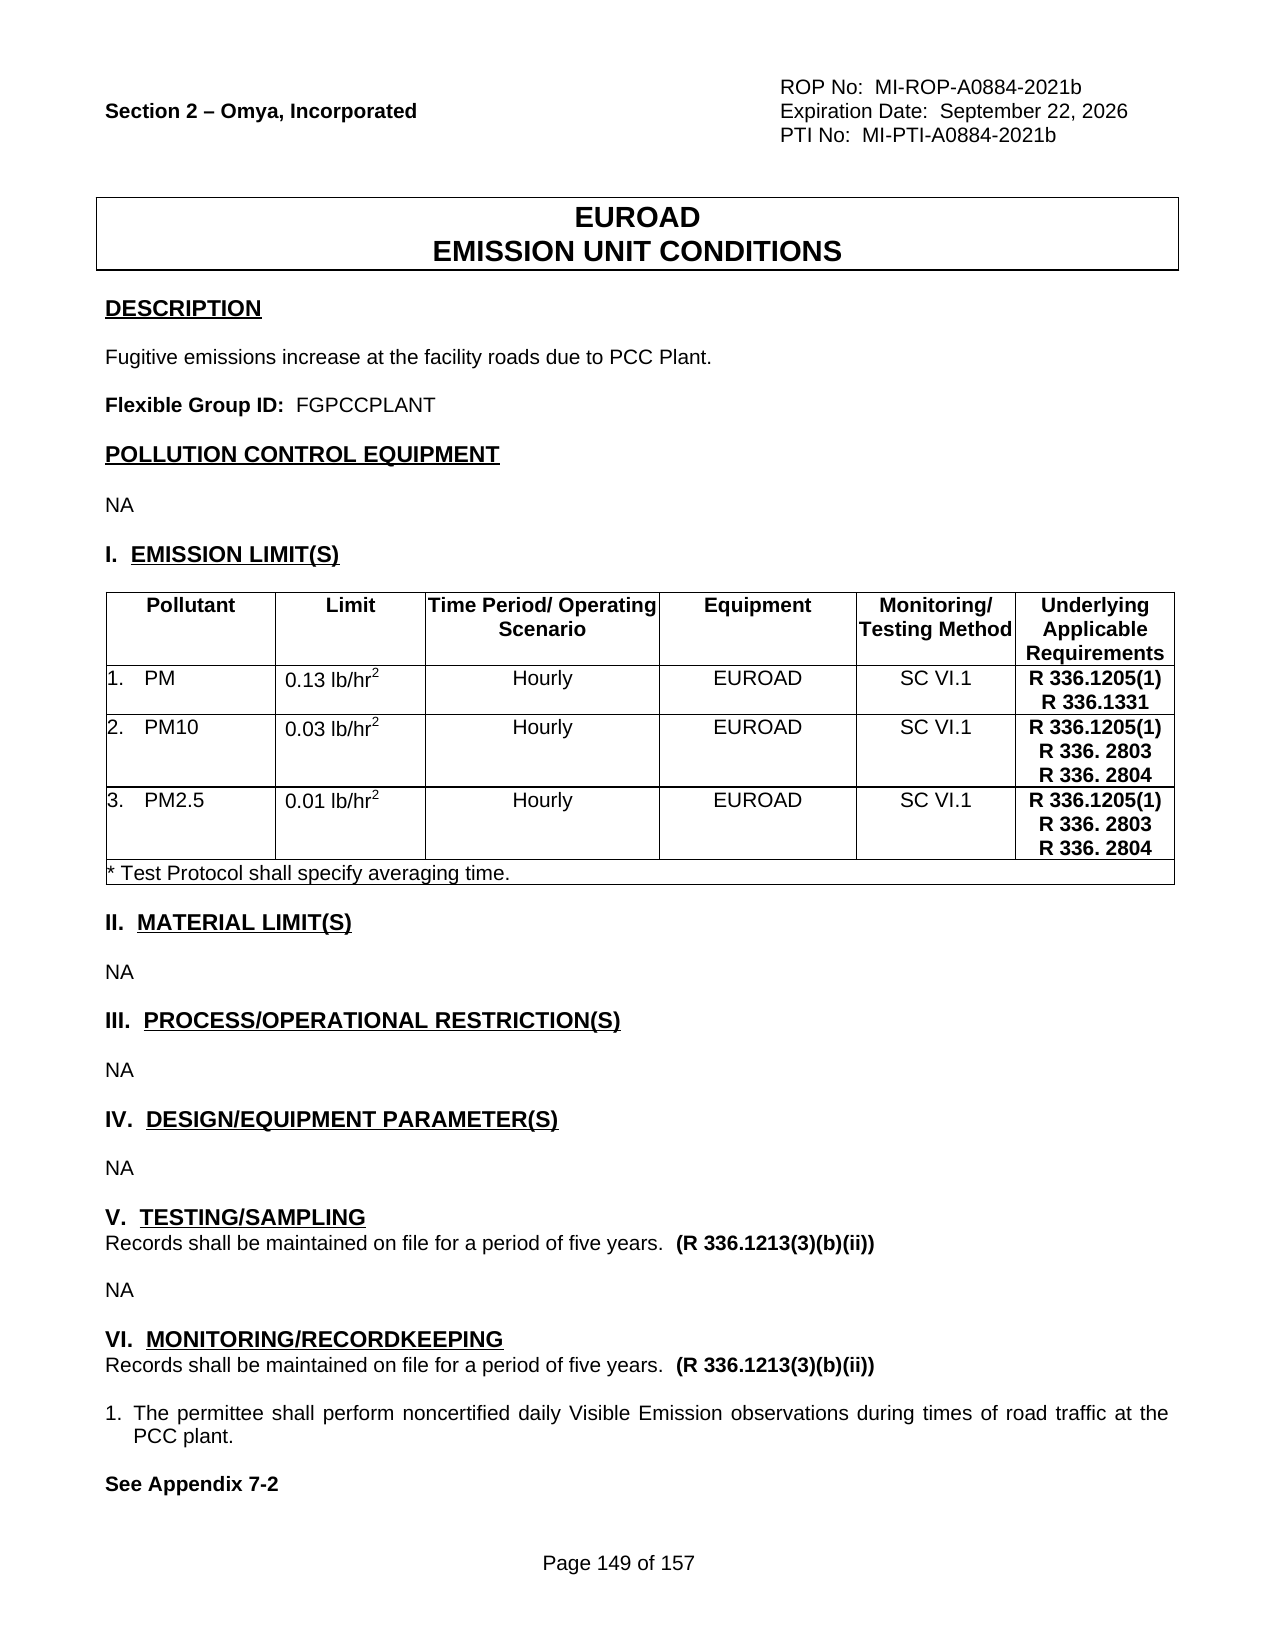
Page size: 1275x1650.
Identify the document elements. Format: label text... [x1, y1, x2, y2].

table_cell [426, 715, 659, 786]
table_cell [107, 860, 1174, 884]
text Flexible Group ID: FGPCCPLANT [105, 393, 1170, 417]
text See Appendix 7-2 [105, 1472, 1170, 1496]
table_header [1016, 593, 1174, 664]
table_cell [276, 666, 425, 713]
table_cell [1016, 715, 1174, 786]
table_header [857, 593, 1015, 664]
text NA [105, 1156, 1170, 1180]
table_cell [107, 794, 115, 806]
text NA [105, 959, 1170, 983]
text III. PROCESS/OPERATIONAL RESTRICTION(S) [105, 1007, 1170, 1034]
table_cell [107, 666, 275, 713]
text Fugitive emissions increase at the facility roads due to PCC Plant. [105, 345, 1170, 369]
text EMISSION UNIT CONDITIONS [97, 231, 1178, 269]
text NA [105, 493, 1170, 517]
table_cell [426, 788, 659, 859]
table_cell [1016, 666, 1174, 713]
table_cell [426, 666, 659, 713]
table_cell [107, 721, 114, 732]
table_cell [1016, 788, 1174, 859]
text II. MATERIAL LIMIT(S) [105, 909, 1170, 936]
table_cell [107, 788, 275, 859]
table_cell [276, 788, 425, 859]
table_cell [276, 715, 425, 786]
text NA [105, 1278, 1170, 1302]
text POLLUTION CONTROL EQUIPMENT [105, 441, 1170, 467]
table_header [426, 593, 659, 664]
subtitle EUROAD [97, 198, 1178, 231]
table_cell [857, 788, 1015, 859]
text I. EMISSION LIMIT(S) [105, 541, 1170, 568]
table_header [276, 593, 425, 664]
text Records shall be maintained on file for a period of five years. (R 336.1213(3)(b)(ii)) [105, 1352, 1170, 1376]
text VI. MONITORING/RECORDKEEPING [105, 1326, 1170, 1352]
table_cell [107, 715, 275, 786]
text Records shall be maintained on file for a period of five years. (R 336.1213(3)(b)(ii)) [105, 1230, 1170, 1254]
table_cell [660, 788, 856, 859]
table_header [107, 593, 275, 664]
text IV. DESIGN/EQUIPMENT PARAMETER(S) [105, 1106, 1170, 1132]
list The permittee shall perform noncertified daily Visible Emission observations during times of road traffic at the PCC plant. [105, 1400, 1170, 1448]
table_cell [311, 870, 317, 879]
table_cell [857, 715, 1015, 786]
text NA [105, 1058, 1170, 1082]
text V. TESTING/SAMPLING [105, 1204, 1170, 1230]
text DESCRIPTION [105, 294, 1170, 321]
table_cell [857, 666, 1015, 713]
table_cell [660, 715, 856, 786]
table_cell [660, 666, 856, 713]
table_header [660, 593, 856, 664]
